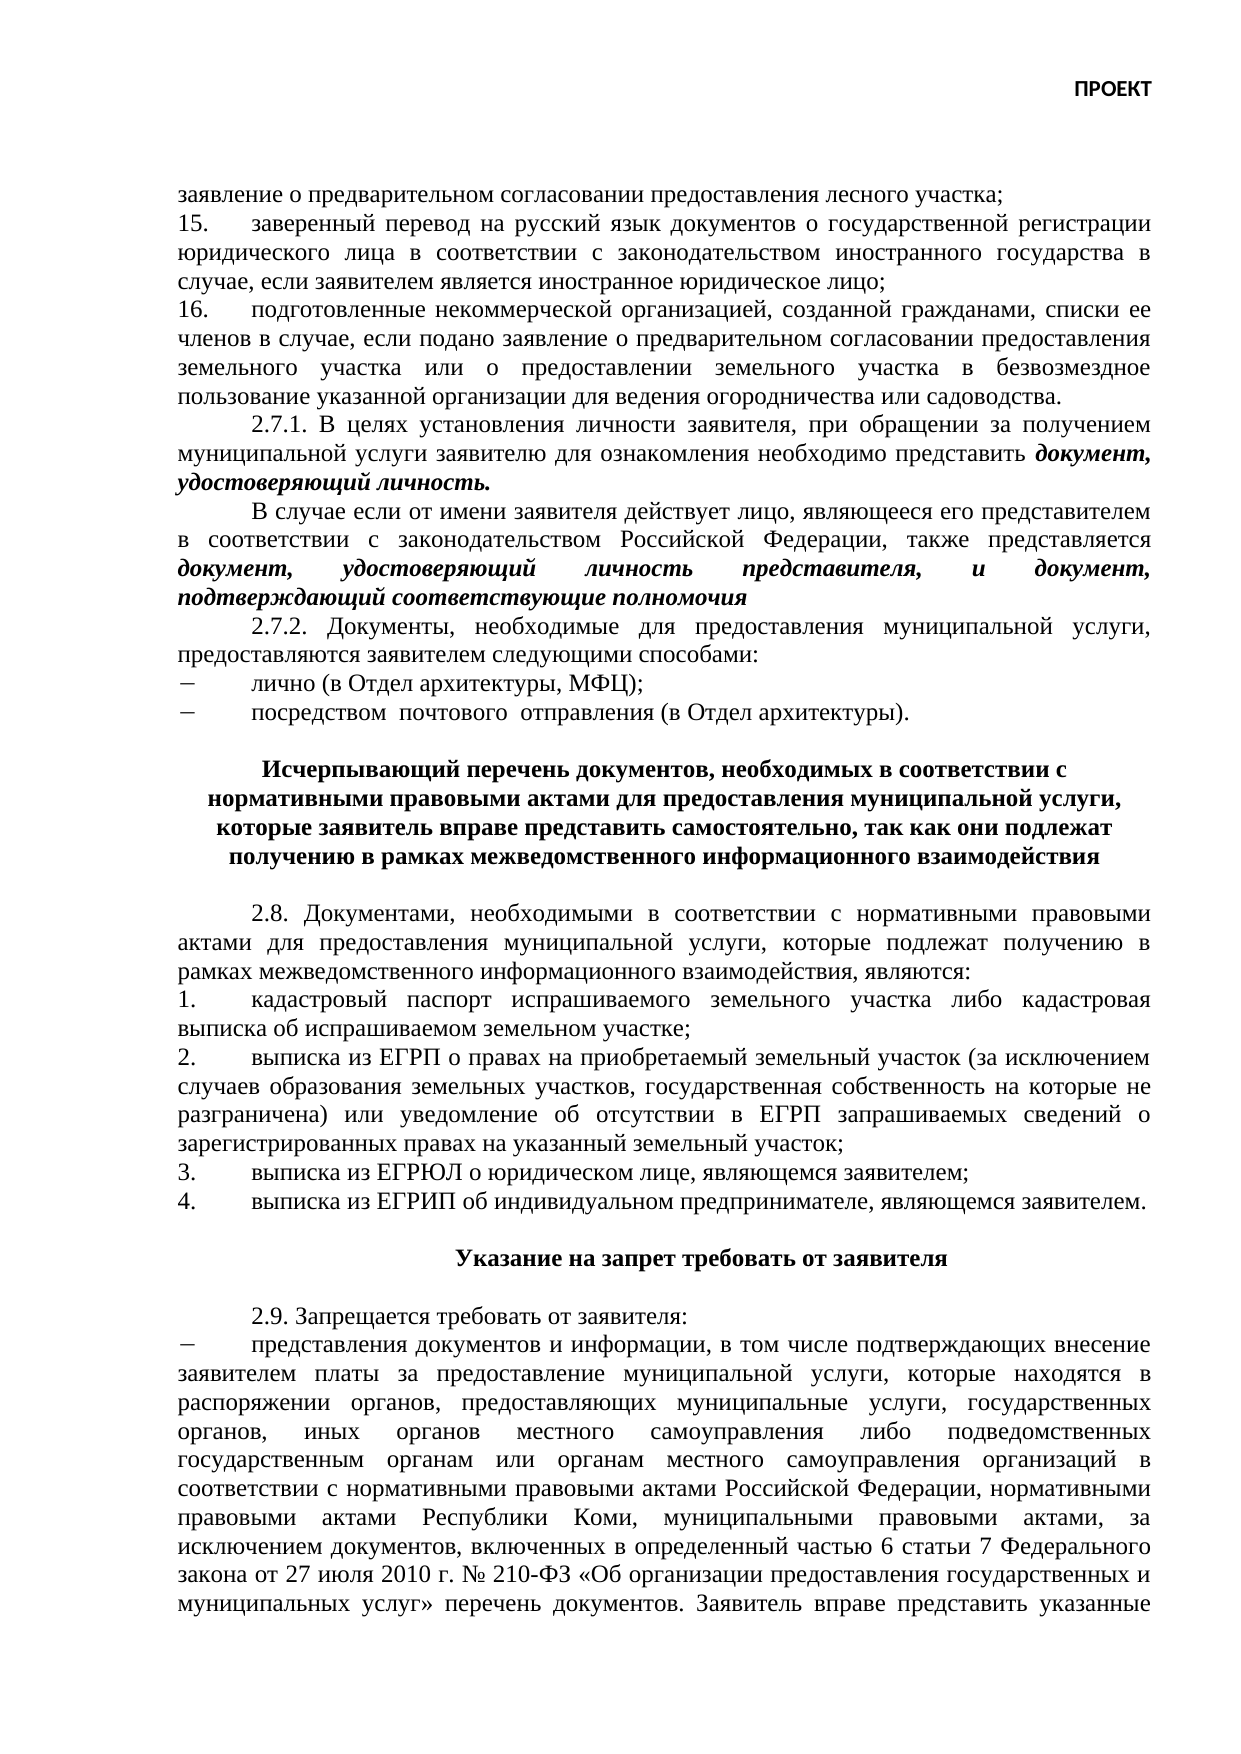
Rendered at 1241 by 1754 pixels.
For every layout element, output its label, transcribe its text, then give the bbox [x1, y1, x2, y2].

text 2.8. Документами, необходимыми в соответствии с нормативными правовыми актами для предоставления муниципальной услуги, которые подлежат получению в рамках межведомственного информационного взаимодействия, являются: [177, 898, 1152, 984]
list кадастровый паспорт испрашиваемого земельного участка либо кадастровая выписка об испрашиваемом земельном участке; [177, 984, 1152, 1042]
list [177, 179, 1152, 208]
text 2.7.1. В целях установления личности заявителя, при обращении за получением муниципальной услуги заявителю для ознакомления необходимо представить документ, удостоверяющий личность. [177, 409, 1152, 496]
text 2.7.2. Документы, необходимые для предоставления муниципальной услуги, предоставляются заявителем следующими способами: [177, 611, 1152, 668]
text Исчерпывающий перечень документов, необходимых в соответствии с нормативными правовыми актами для предоставления муниципальной услуги, которые заявитель вправе представить самостоятельно, так как они подлежат получению в рамках межведомственного информационного взаимодействия [177, 754, 1152, 869]
text 2.9. Запрещается требовать от заявителя: [177, 1301, 1152, 1329]
list выписка из ЕГРП о правах на приобретаемый земельный участок (за исключением случаев образования земельных участков, государственная собственность на которые не разграничена) или уведомление об отсутствии в ЕГРП запрашиваемых сведений о зарегистрированных правах на указанный земельный участок; [177, 1042, 1152, 1157]
list посредством почтового отправления (в Отдел архитектуры). [177, 697, 1152, 726]
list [177, 1329, 1152, 1617]
list заверенный перевод на русский язык документов о государственной регистрации юридического лица в соответствии с законодательством иностранного государства в случае, если заявителем является иностранное юридическое лицо; [177, 208, 1152, 294]
text В случае если от имени заявителя действует лицо, являющееся его представителем в соответствии с законодательством Российской Федерации, также представляется документ, удостоверяющий личность представителя, и документ, подтверждающий соответствующие полномочия [177, 496, 1152, 611]
list выписка из ЕГРИП об индивидуальном предпринимателе, являющемся заявителем. [177, 1186, 1152, 1214]
list лично (в Отдел архитектуры, МФЦ); [177, 668, 1152, 697]
text Указание на запрет требовать от заявителя [177, 1243, 1152, 1272]
list выписка из ЕГРЮЛ о юридическом лице, являющемся заявителем; [177, 1157, 1152, 1186]
list подготовленные некоммерческой организацией, созданной гражданами, списки ее членов в случае, если подано заявление о предварительном согласовании предоставления земельного участка или о предоставлении земельного участка в безвозмездное пользование указанной организации для ведения огородничества или садоводства. [177, 294, 1152, 409]
